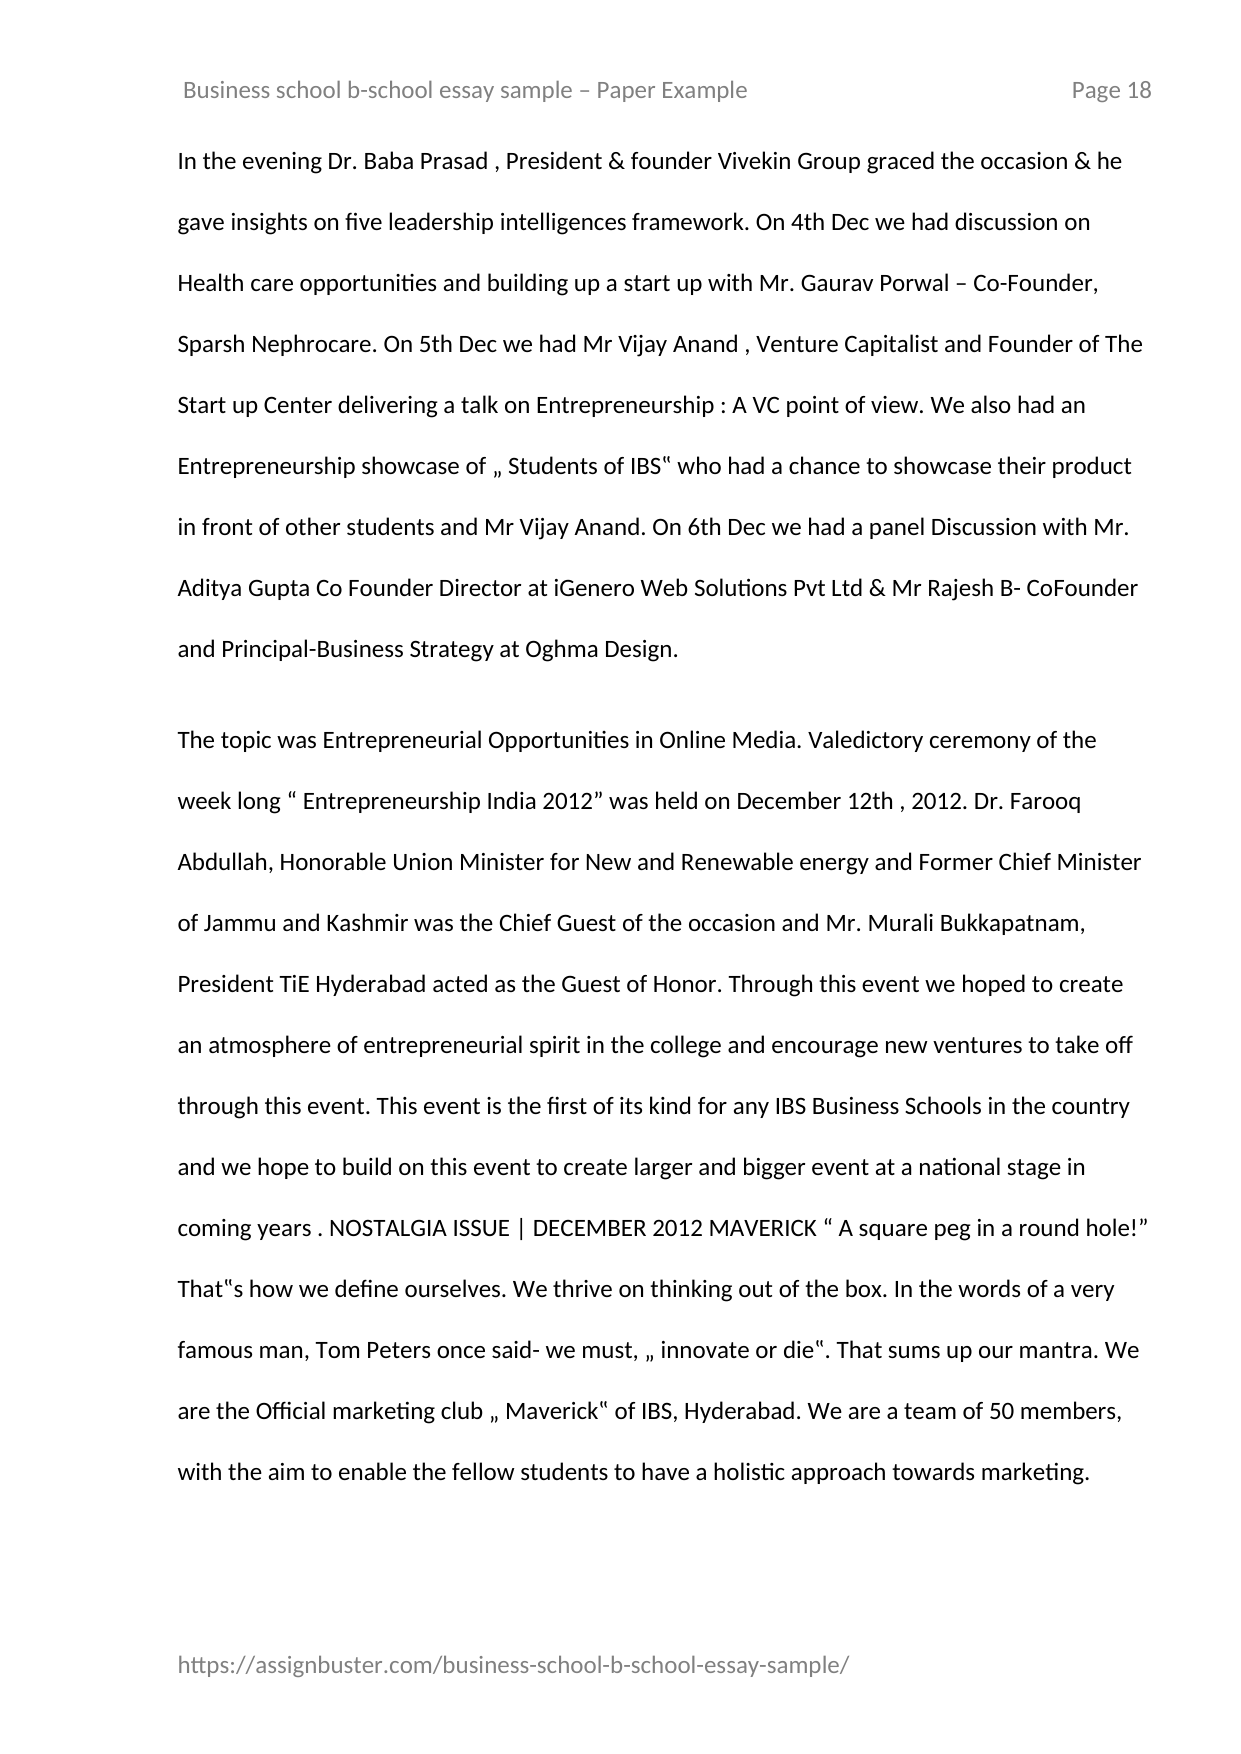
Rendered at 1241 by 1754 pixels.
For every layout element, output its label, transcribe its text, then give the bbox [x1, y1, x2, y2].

text The topic was Entrepreneurial Opportunities in Online Media. Valedictory ceremony of the week long “ Entrepreneurship India 2012” was held on December 12th , 2012. Dr. Farooq Abdullah, Honorable Union Minister for New and Renewable energy and Former Chief Minister of Jammu and Kashmir was the Chief Guest of the occasion and Mr. Murali Bukkapatnam, President TiE Hyderabad acted as the Guest of Honor. Through this event we hoped to create an atmosphere of entrepreneurial spirit in the college and encourage new ventures to take off through this event. This event is the first of its kind for any IBS Business Schools in the country and we hope to build on this event to create larger and bigger event at a national stage in coming years . NOSTALGIA ISSUE | DECEMBER 2012 MAVERICK “ A square peg in a round hole!” That‟s how we define ourselves. We thrive on thinking out of the box. In the words of a very famous man, Tom Peters once said- we must, „ innovate or die‟. That sums up our mantra. We are the Official marketing club „ Maverick‟ of IBS, Hyderabad. We are a team of 50 members, with the aim to enable the fellow students to have a holistic approach towards marketing. [177, 724, 1152, 1487]
text In the evening Dr. Baba Prasad , President & founder Vivekin Group graced the occasion & he gave insights on five leadership intelligences framework. On 4th Dec we had discussion on Health care opportunities and building up a start up with Mr. Gaurav Porwal – Co-Founder, Sparsh Nephrocare. On 5th Dec we had Mr Vijay Anand , Venture Capitalist and Founder of The Start up Center delivering a talk on Entrepreneurship : A VC point of view. We also had an Entrepreneurship showcase of „ Students of IBS‟ who had a chance to showcase their product in front of other students and Mr Vijay Anand. On 6th Dec we had a panel Discussion with Mr. Aditya Gupta Co Founder Director at iGenero Web Solutions Pvt Ltd & Mr Rajesh B- CoFounder and Principal-Business Strategy at Oghma Design. [177, 145, 1152, 664]
